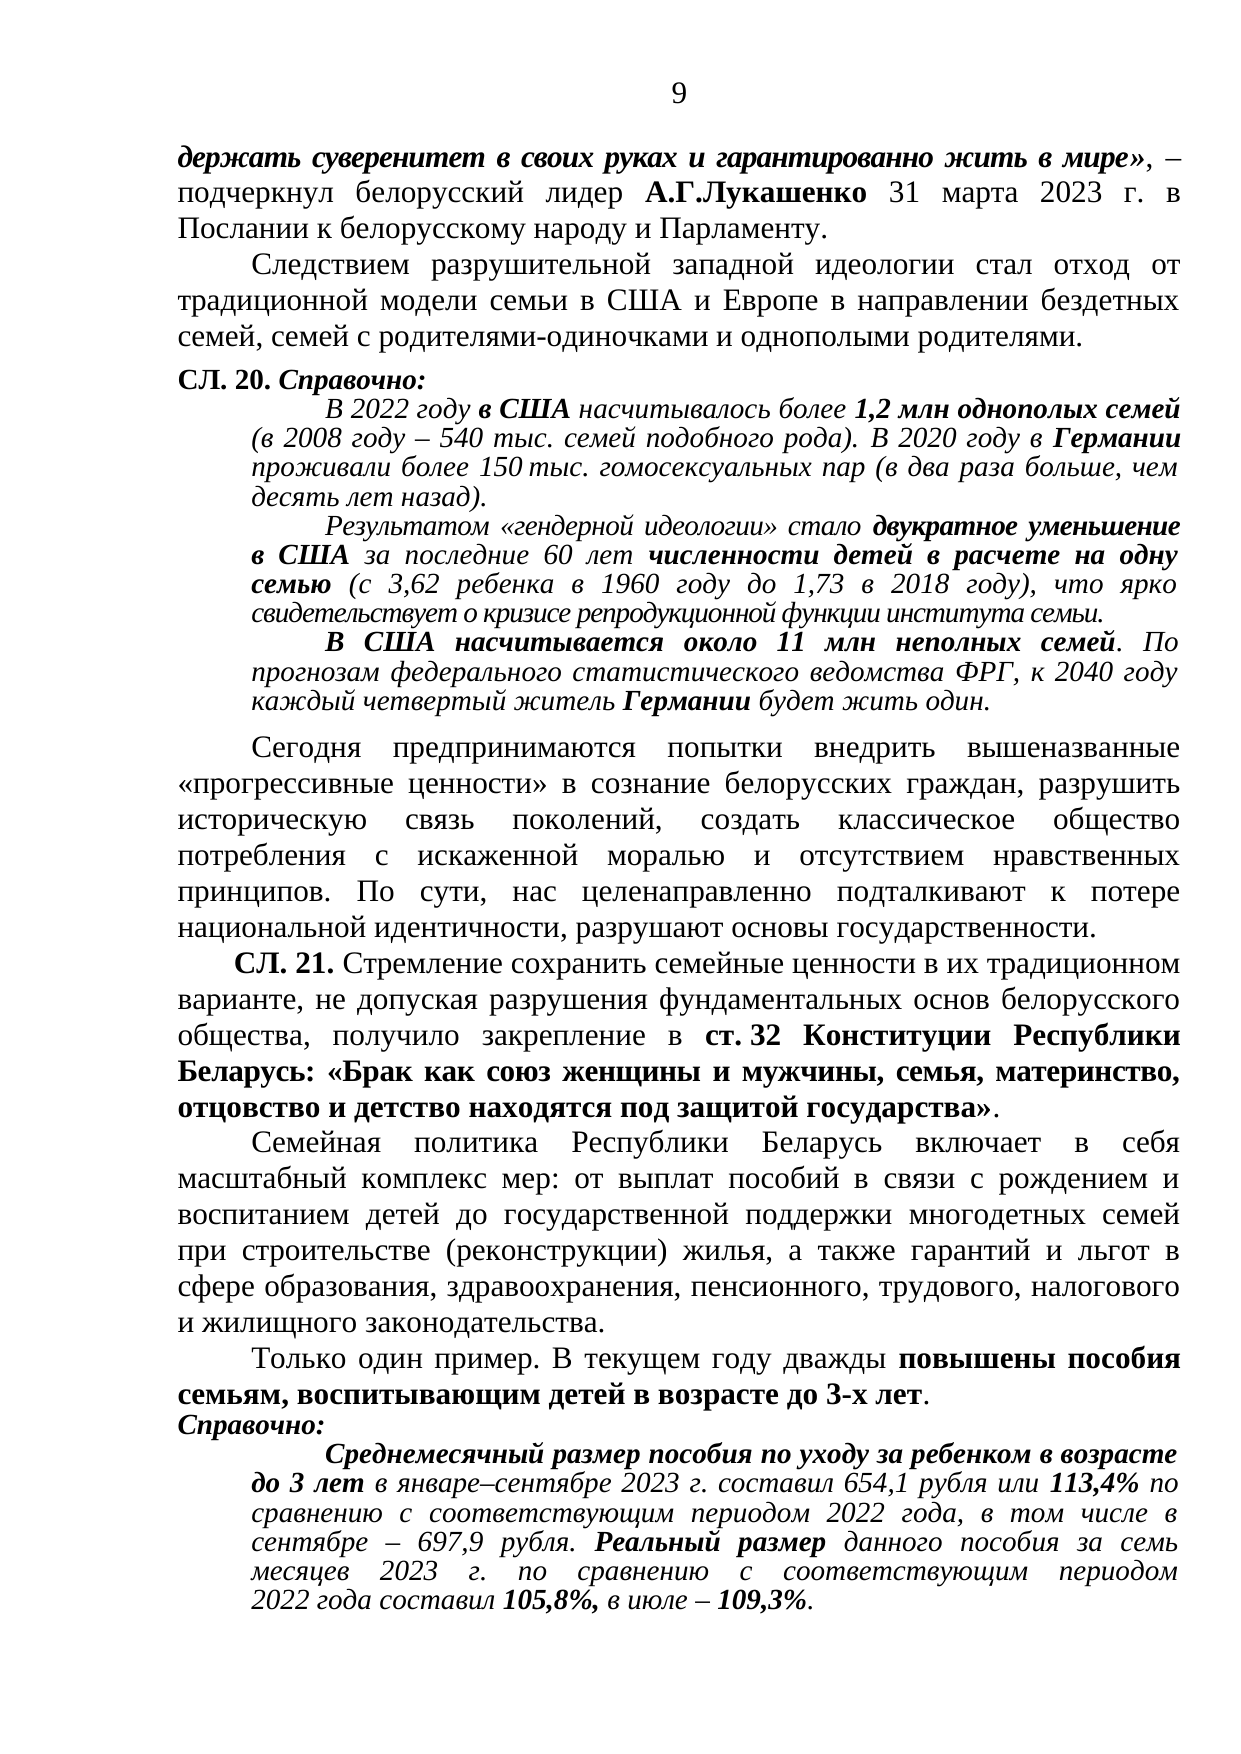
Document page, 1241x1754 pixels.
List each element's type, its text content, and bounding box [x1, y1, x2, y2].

text Среднемесячный размер пособия по уходу за ребенком в возрасте до 3 лет в январе–сентябре 2023 г. составил 654,1 рубля или 113,4% по сравнению с соответствующим периодом 2022 года, в том числе в сентябре – 697,9 рубля. Реальный размер данного пособия за семь месяцев 2023 г. по сравнению с соответствующим периодом 2022 года составил 105,8%, в июле – 109,3%. [251, 1440, 1181, 1615]
text Следствием разрушительной западной идеологии стал отход от традиционной модели семьи в США и Европе в направлении бездетных семей, семей с родителями-одиночками и однополыми родителями. [177, 246, 1181, 353]
text Только один пример. В текущем году дважды повышены пособия семьям, воспитывающим детей в возрасте до 3-х лет. [177, 1339, 1181, 1411]
text В США насчитывается около 11 млн неполных семей. По прогнозам федерального статистического ведомства ФРГ, к 2040 году каждый четвертый житель Германии будет жить один. [251, 628, 1181, 716]
text СЛ. 21. Стремление сохранить семейные ценности в их традиционном варианте, не допуская разрушения фундаментальных основ белорусского общества, получило закрепление в ст. 32 Конституции Республики Беларусь: «Брак как союз женщины и мужчины, семья, материнство, отцовство и детство находятся под защитой государства». [177, 944, 1181, 1124]
text В 2022 году в США насчитывалось более 1,2 млн однополых семей (в 2008 году – 540 тыс. семей подобного рода). В 2020 году в Германии проживали более 150 тыс. гомосексуальных пар (в два раза больше, чем десять лет назад). [251, 395, 1181, 512]
text СЛ. 20. Справочно: [177, 366, 1181, 395]
text Семейная политика Республики Беларусь включает в себя масштабный комплекс мер: от выплат пособий в связи с рождением и воспитанием детей до государственной поддержки многодетных семей при строительстве (реконструкции) жилья, а также гарантий и льгот в сфере образования, здравоохранения, пенсионного, трудового, налогового и жилищного законодательства. [177, 1124, 1181, 1339]
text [177, 138, 1181, 246]
text Сегодня предпринимаются попытки внедрить вышеназванные «прогрессивные ценности» в сознание белорусских граждан, разрушить историческую связь поколений, создать классическое общество потребления с искаженной моралью и отсутствием нравственных принципов. По сути, нас целенаправленно подталкивают к потере национальной идентичности, разрушают основы государственности. [177, 728, 1181, 944]
text Результатом «гендерной идеологии» стало двукратное уменьшение в США за последние 60 лет численности детей в расчете на одну семью (с 3,62 ребенка в 1960 году до 1,73 в 2018 году), что ярко свидетельствует о кризисе репродукционной функции института семьи. [251, 512, 1181, 628]
text Справочно: [177, 1411, 1181, 1440]
